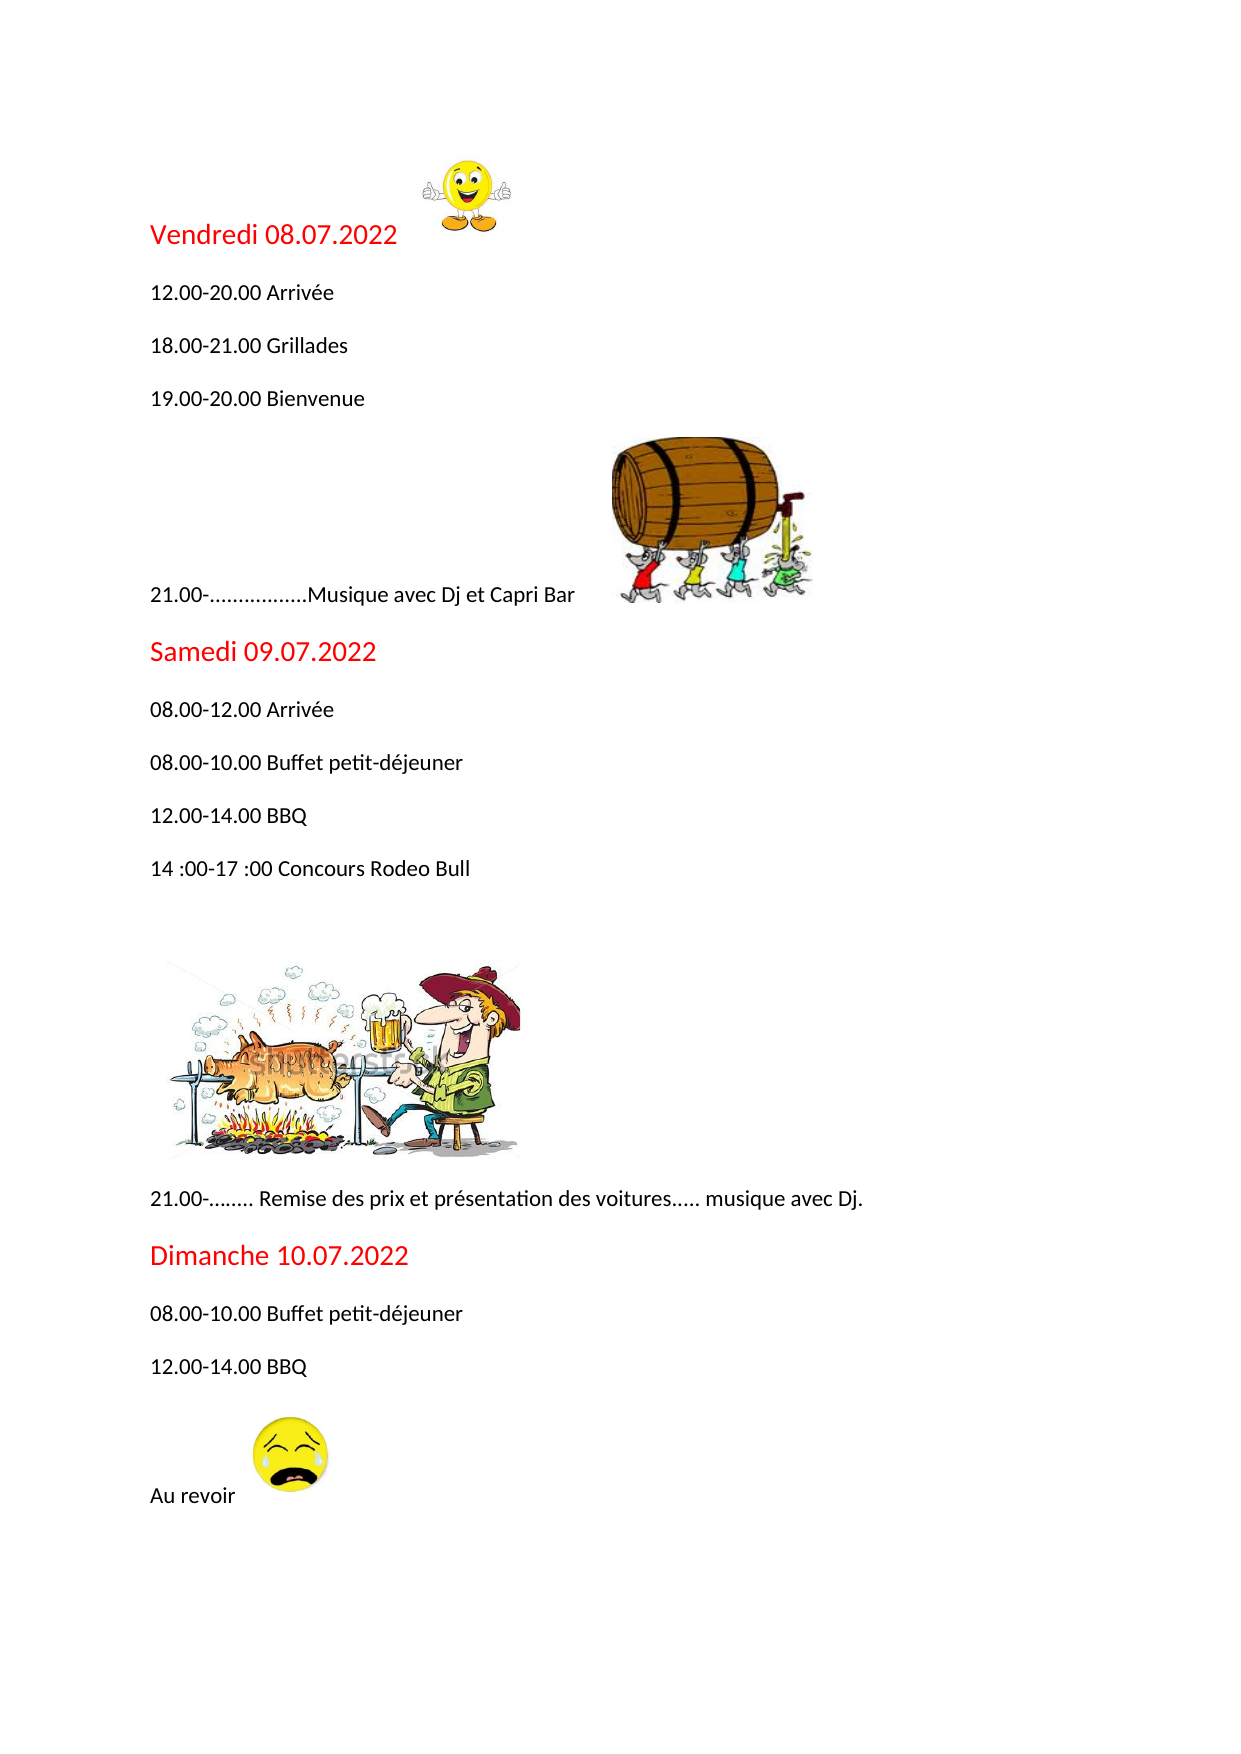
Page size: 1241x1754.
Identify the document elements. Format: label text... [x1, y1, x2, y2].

text 14 :00-17 :00 Concours Rodeo Bull [150, 854, 1090, 882]
text Samedi 09.07.2022 [150, 633, 1090, 669]
text Au revoir [150, 1405, 1090, 1509]
text Dimanche 10.07.2022 [150, 1237, 1090, 1273]
text 12.00-20.00 Arrivée [150, 278, 1090, 306]
text 12.00-14.00 BBQ [150, 801, 1090, 829]
text 08.00-10.00 Buffet petit-déjeuner [150, 1299, 1090, 1327]
text 21.00-.................Musique avec Dj et Capri Bar [150, 437, 1090, 608]
text 12.00-14.00 BBQ [150, 1352, 1090, 1380]
picture [165, 960, 521, 1159]
picture [240, 1404, 340, 1504]
picture [403, 150, 530, 245]
text Vendredi 08.07.2022 [150, 150, 1090, 252]
text 21.00-…..... Remise des prix et présentation des voitures..... musique avec Dj. [150, 1184, 1090, 1212]
text 08.00-10.00 Buffet petit-déjeuner [150, 748, 1090, 776]
text 08.00-12.00 Arrivée [150, 695, 1090, 723]
picture [612, 437, 813, 603]
text 19.00-20.00 Bienvenue [150, 384, 1090, 412]
text 18.00-21.00 Grillades [150, 331, 1090, 359]
